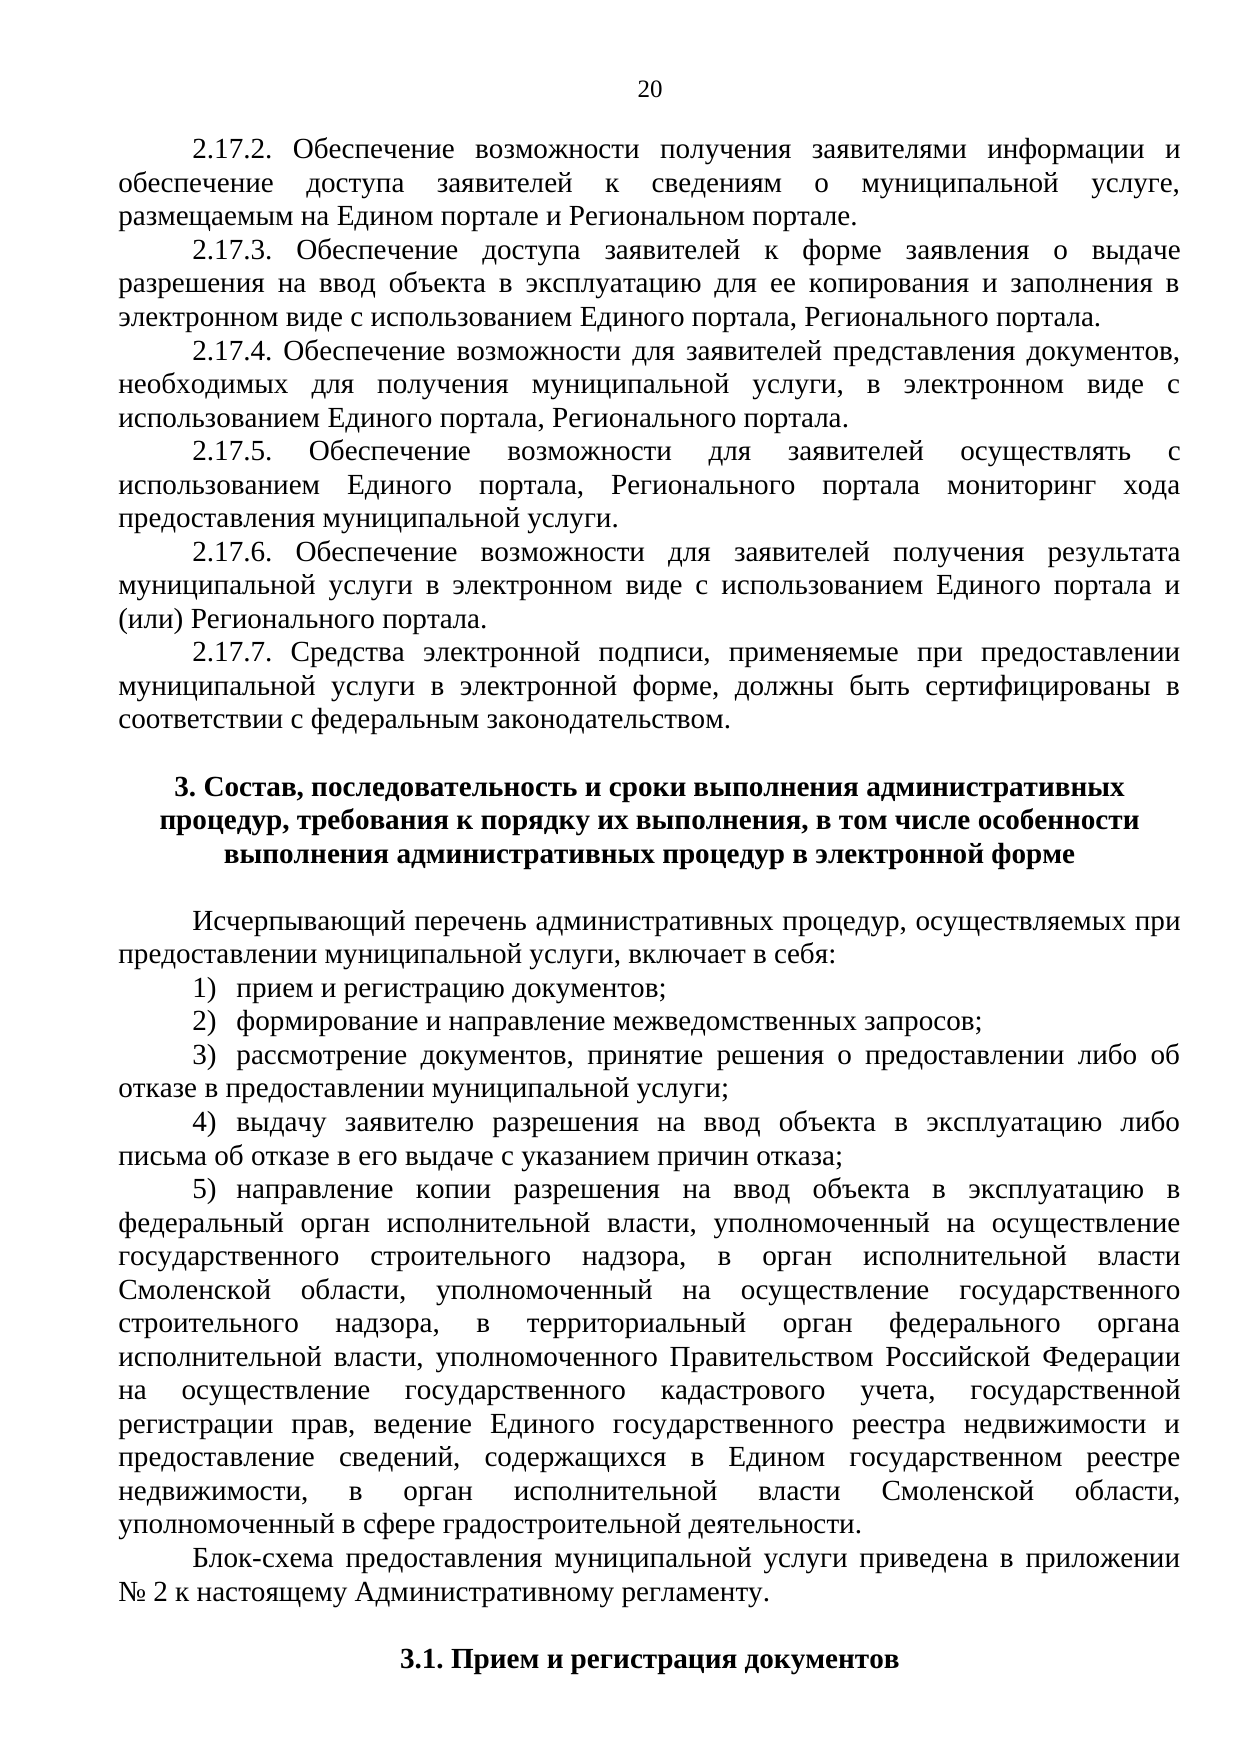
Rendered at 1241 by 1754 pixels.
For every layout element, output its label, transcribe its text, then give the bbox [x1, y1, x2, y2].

text 2.17.5. Обеспечение возможности для заявителей осуществлять с использованием Единого портала, Регионального портала мониторинг хода предоставления муниципальной услуги. [118, 433, 1181, 534]
list направление копии разрешения на ввод объекта в эксплуатацию в федеральный орган исполнительной власти, уполномоченный на осуществление государственного строительного надзора, в орган исполнительной власти Смоленской области, уполномоченный на осуществление государственного строительного надзора, в территориальный орган федерального органа исполнительной власти, уполномоченного Правительством Российской Федерации на осуществление государственного кадастрового учета, государственной регистрации прав, ведение Единого государственного реестра недвижимости и предоставление сведений, содержащихся в Едином государственном реестре недвижимости, в орган исполнительной власти Смоленской области, уполномоченный в сфере градостроительной деятельности. [118, 1171, 1181, 1540]
list прием и регистрацию документов; [118, 970, 1181, 1003]
list рассмотрение документов, принятие решения о предоставлении либо об отказе в предоставлении муниципальной услуги; [118, 1037, 1181, 1104]
text 2.17.3. Обеспечение доступа заявителей к форме заявления о выдаче разрешения на ввод объекта в эксплуатацию для ее копирования и заполнения в электронном виде с использованием Единого портала, Регионального портала. [118, 232, 1181, 333]
text 2.17.6. Обеспечение возможности для заявителей получения результата муниципальной услуги в электронном виде с использованием Единого портала и (или) Регионального портала. [118, 534, 1181, 634]
text 2.17.7. Средства электронной подписи, применяемые при предоставлении муниципальной услуги в электронной форме, должны быть сертифицированы в соответствии с федеральным законодательством. [118, 634, 1181, 735]
text Исчерпывающий перечень административных процедур, осуществляемых при предоставлении муниципальной услуги, включает в себя: [118, 903, 1181, 970]
text 2.17.2. Обеспечение возможности получения заявителями информации и обеспечение доступа заявителей к сведениям о муниципальной услуге, размещаемым на Едином портале и Региональном портале. [118, 131, 1181, 232]
text 3. Состав, последовательность и сроки выполнения административных процедур, требования к порядку их выполнения, в том числе особенности выполнения административных процедур в электронной форме [118, 769, 1181, 869]
text 3.1. Прием и регистрация документов [118, 1641, 1181, 1674]
list выдачу заявителю разрешения на ввод объекта в эксплуатацию либо письма об отказе в его выдаче с указанием причин отказа; [118, 1104, 1181, 1171]
text 2.17.4. Обеспечение возможности для заявителей представления документов, необходимых для получения муниципальной услуги, в электронном виде с использованием Единого портала, Регионального портала. [118, 333, 1181, 433]
list формирование и направление межведомственных запросов; [118, 1003, 1181, 1037]
text Блок-схема предоставления муниципальной услуги приведена в приложении № 2 к настоящему Административному регламенту. [118, 1540, 1181, 1607]
